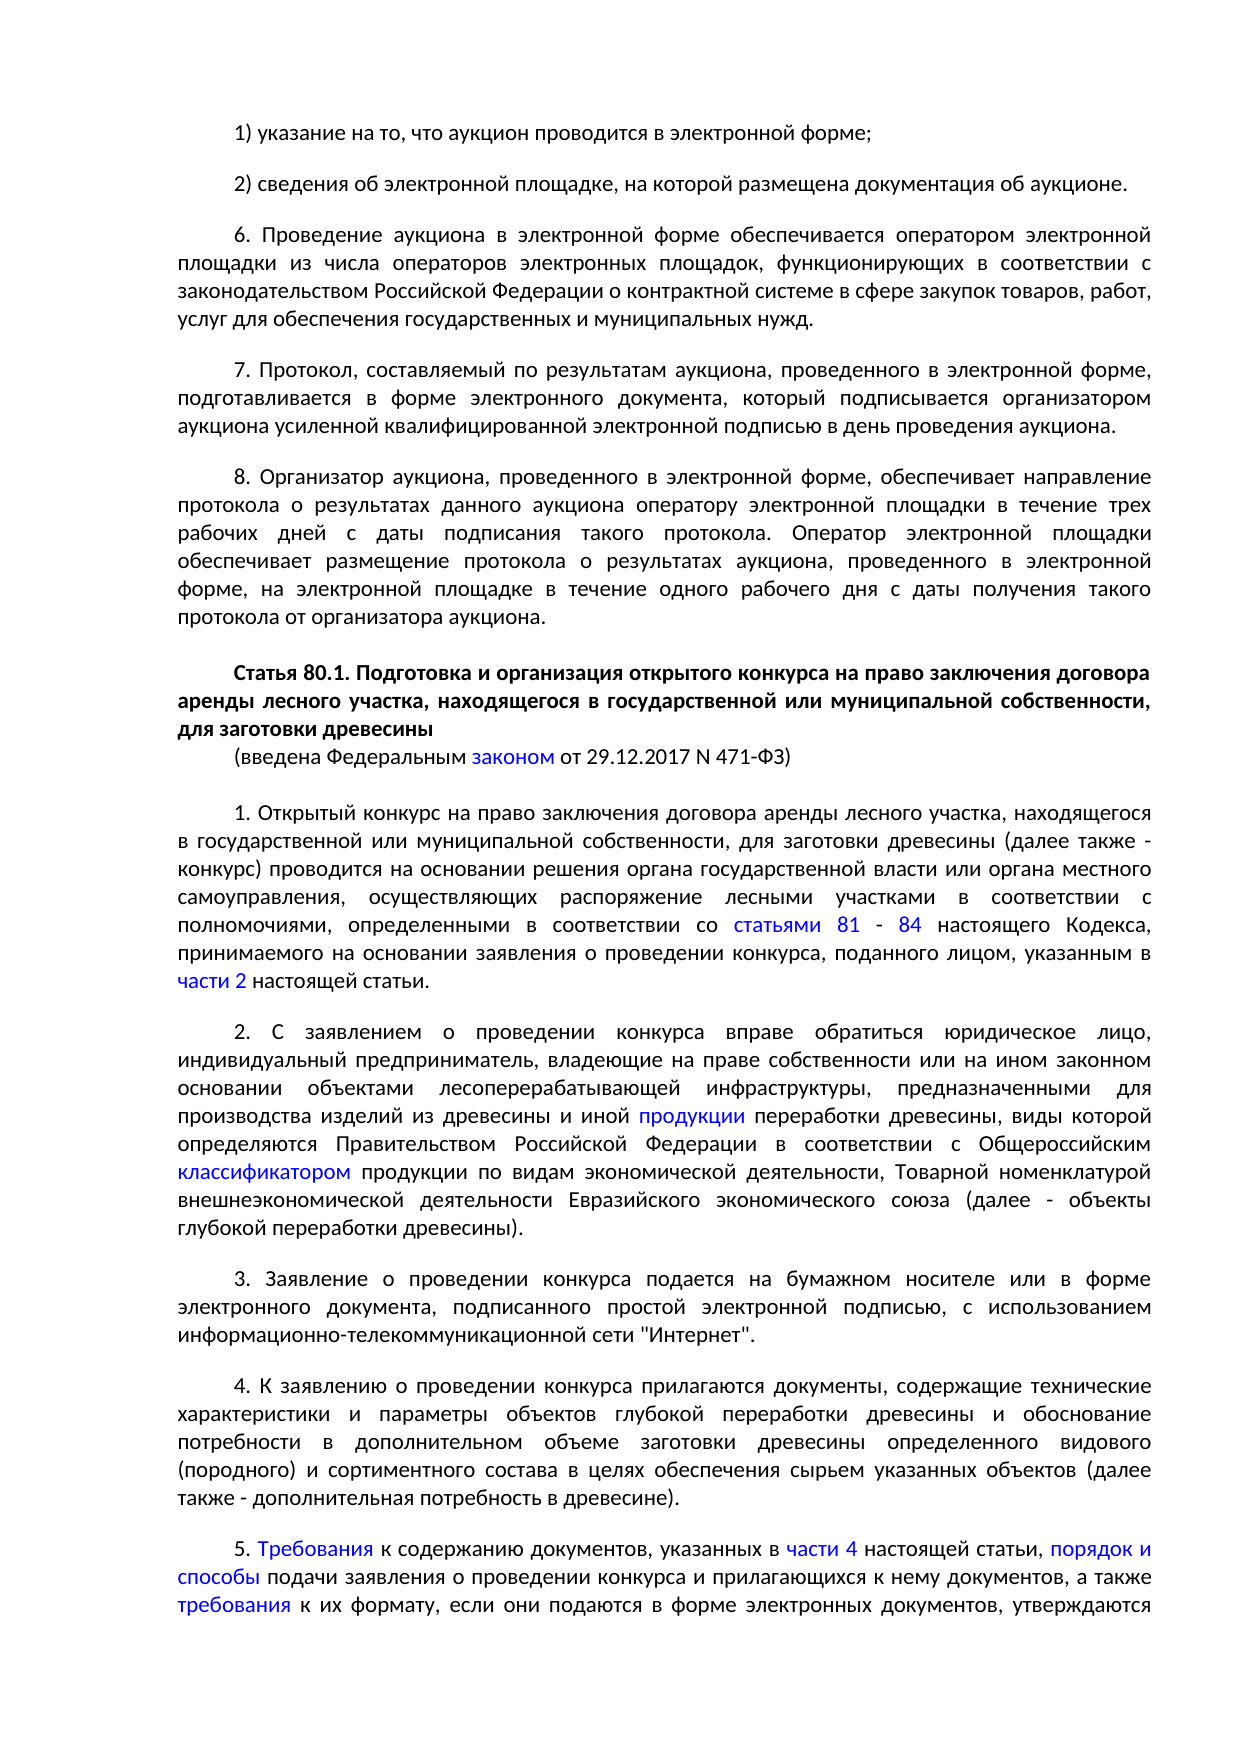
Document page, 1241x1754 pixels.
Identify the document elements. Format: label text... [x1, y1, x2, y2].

text 2) сведения об электронной площадке, на которой размещена документация об аукционе. [177, 169, 1152, 197]
text 1) указание на то, что аукцион проводится в электронной форме; [177, 118, 1152, 146]
title Статья 80.1. Подготовка и организация открытого конкурса на право заключения договора аренды лесного участка, находящегося в государственной или муниципальной собственности, для заготовки древесины [177, 658, 1152, 742]
text 7. Протокол, составляемый по результатам аукциона, проведенного в электронной форме, подготавливается в форме электронного документа, который подписывается организатором аукциона усиленной квалифицированной электронной подписью в день проведения аукциона. [177, 355, 1152, 439]
text 6. Проведение аукциона в электронной форме обеспечивается оператором электронной площадки из числа операторов электронных площадок, функционирующих в соответствии с законодательством Российской Федерации о контрактной системе в сфере закупок товаров, работ, услуг для обеспечения государственных и муниципальных нужд. [177, 220, 1152, 332]
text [177, 1534, 1152, 1618]
text 2. С заявлением о проведении конкурса вправе обратиться юридическое лицо, индивидуальный предприниматель, владеющие на праве собственности или на ином законном основании объектами лесоперерабатывающей инфраструктуры, предназначенными для производства изделий из древесины и иной продукции переработки древесины, виды которой определяются Правительством Российской Федерации в соответствии с Общероссийским классификатором продукции по видам экономической деятельности, Товарной номенклатурой внешнеэкономической деятельности Евразийского экономического союза (далее - объекты глубокой переработки древесины). [177, 1017, 1152, 1241]
text 1. Открытый конкурс на право заключения договора аренды лесного участка, находящегося в государственной или муниципальной собственности, для заготовки древесины (далее также - конкурс) проводится на основании решения органа государственной власти или органа местного самоуправления, осуществляющих распоряжение лесными участками в соответствии с полномочиями, определенными в соответствии со статьями 81 - 84 настоящего Кодекса, принимаемого на основании заявления о проведении конкурса, поданного лицом, указанным в части 2 настоящей статьи. [177, 798, 1152, 994]
text 4. К заявлению о проведении конкурса прилагаются документы, содержащие технические характеристики и параметры объектов глубокой переработки древесины и обоснование потребности в дополнительном объеме заготовки древесины определенного видового (породного) и сортиментного состава в целях обеспечения сырьем указанных объектов (далее также - дополнительная потребность в древесине). [177, 1371, 1152, 1511]
text 8. Организатор аукциона, проведенного в электронной форме, обеспечивает направление протокола о результатах данного аукциона оператору электронной площадки в течение трех рабочих дней с даты подписания такого протокола. Оператор электронной площадки обеспечивает размещение протокола о результатах аукциона, проведенного в электронной форме, на электронной площадке в течение одного рабочего дня с даты получения такого протокола от организатора аукциона. [177, 462, 1152, 630]
text 3. Заявление о проведении конкурса подается на бумажном носителе или в форме электронного документа, подписанного простой электронной подписью, с использованием информационно-телекоммуникационной сети "Интернет". [177, 1264, 1152, 1348]
text (введена Федеральным законом от 29.12.2017 N 471-ФЗ) [177, 742, 1152, 770]
